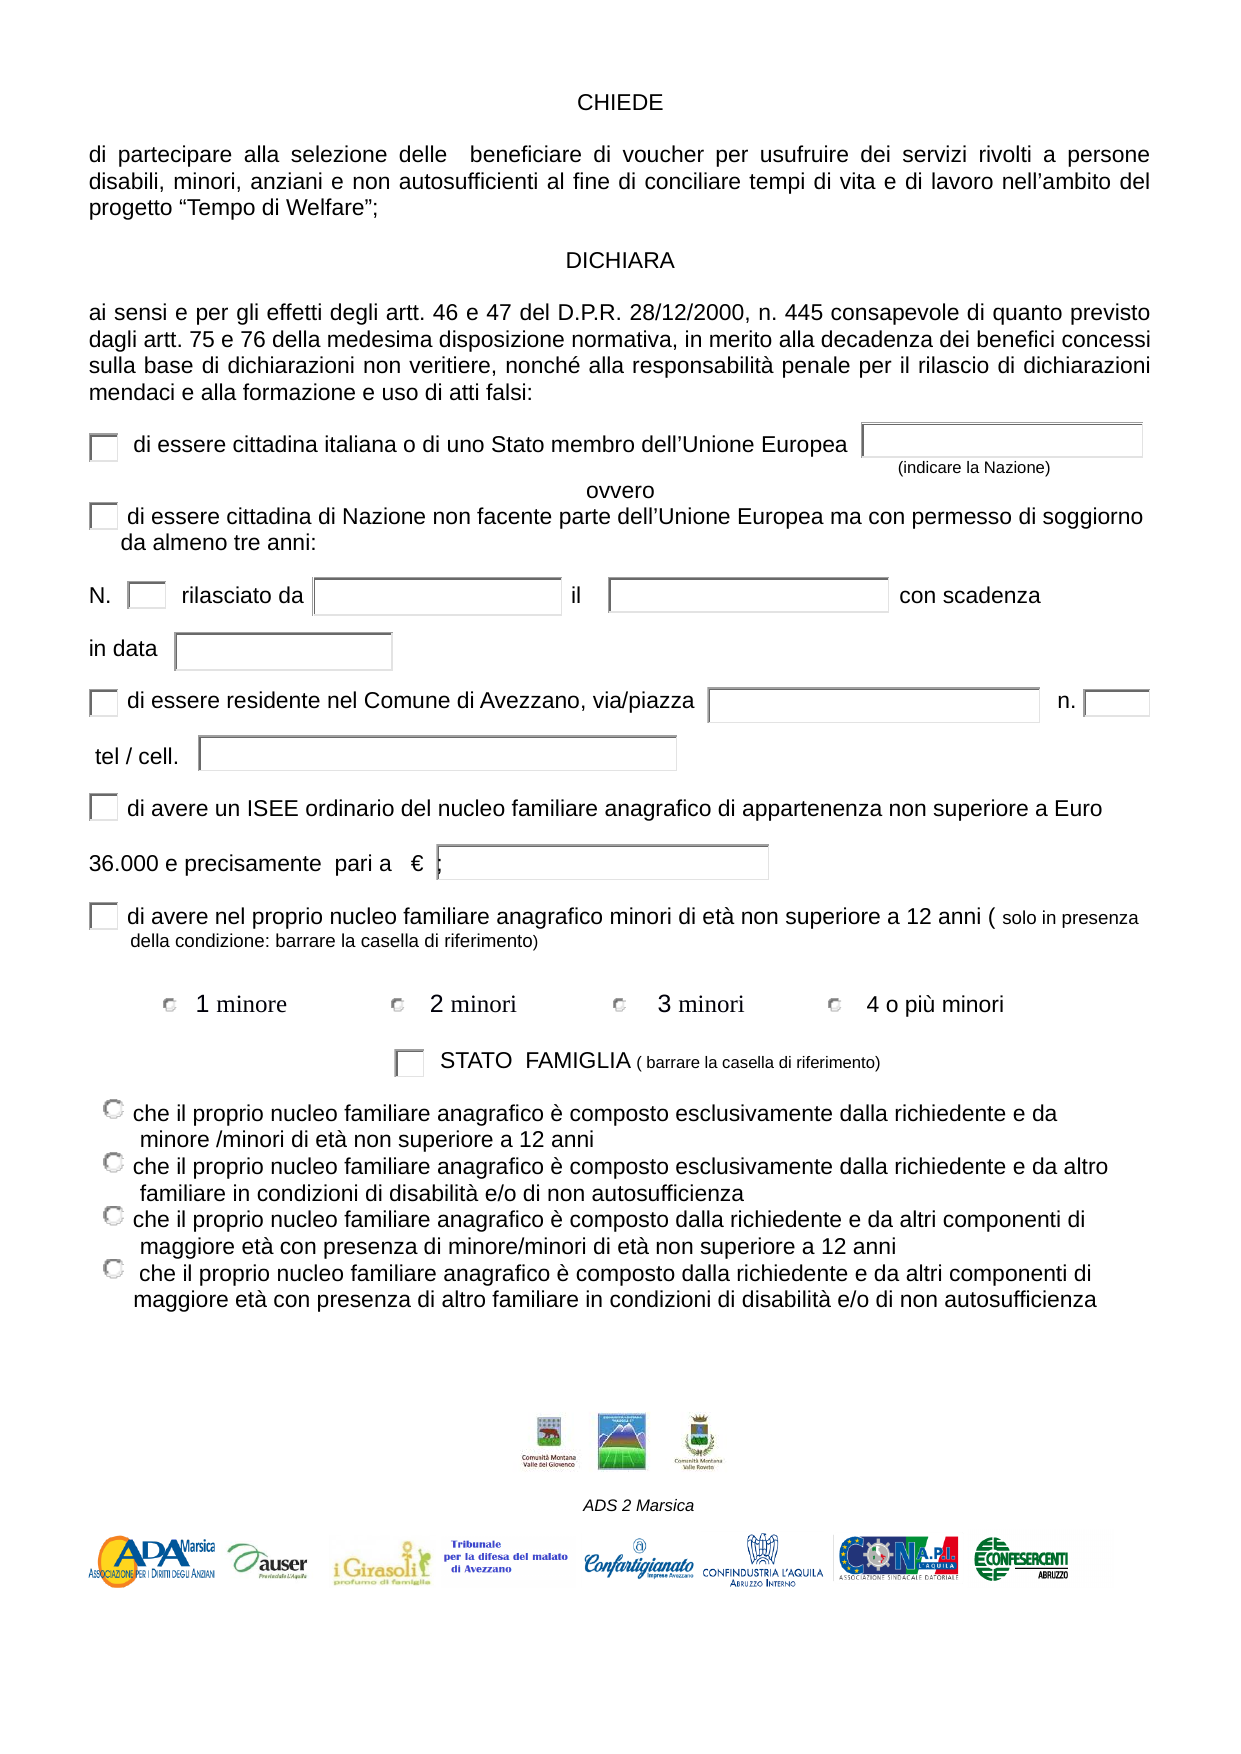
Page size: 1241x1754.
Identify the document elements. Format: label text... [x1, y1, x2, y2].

text maggiore età con presenza di minore/minori di età non superiore a 12 anni [88, 1233, 1152, 1259]
text 1 minore 2 minori 3 minori 4 o più minori [88, 989, 1152, 1018]
text maggiore età con presenza di altro familiare in condizioni di disabilità e/o di non autosufficienza [88, 1286, 1152, 1312]
picture [497, 1402, 750, 1478]
text minore /minori di età non superiore a 12 anni [88, 1126, 1152, 1153]
text in data [88, 635, 1152, 661]
text che il proprio nucleo familiare anagrafico è composto dalla richiedente e da altri componenti di [88, 1206, 1152, 1233]
text ovvero [88, 477, 1152, 503]
text che il proprio nucleo familiare anagrafico è composto esclusivamente dalla richiedente e da [88, 1100, 1152, 1126]
text della condizione: barrare la casella di riferimento) [88, 929, 1152, 951]
text da almeno tre anni: [88, 529, 1152, 556]
text ai sensi e per gli effetti degli artt. 46 e 47 del D.P.R. 28/12/2000, n. 445 consapevole di quanto previsto dagli artt. 75 e 76 della medesima disposizione normativa, in merito alla decadenza dei benefici concessi sulla base di dichiarazioni non veritiere, nonché alla responsabilità penale per il rilascio di dichiarazioni mendaci e alla formazione e uso di atti falsi: [88, 299, 1152, 405]
text di essere cittadina di Nazione non facente parte dell’Unione Europea ma con permesso di soggiorno [88, 503, 1152, 529]
text N. rilasciato da il con scadenza [88, 582, 1152, 608]
text (indicare la Nazione) [88, 457, 1152, 477]
picture [220, 1534, 324, 1588]
text di partecipare alla selezione delle beneficiare di voucher per usufruire dei servizi rivolti a persone disabili, minori, anziani e non autosufficienti al fine di conciliare tempi di vita e di lavoro nell’ambito del progetto “Tempo di Welfare”; [88, 141, 1152, 220]
text di essere cittadina italiana o di uno Stato membro dell’Unione Europea [88, 431, 1152, 457]
text 36.000 e precisamente pari a € ; [88, 850, 1152, 877]
picture [329, 1535, 436, 1588]
text di avere nel proprio nucleo familiare anagrafico minori di età non superiore a 12 anni ( solo in presenza [88, 903, 1152, 929]
text di avere un ISEE ordinario del nucleo familiare anagrafico di appartenenza non superiore a Euro [88, 795, 1152, 822]
picture [441, 1536, 576, 1588]
text ADS 2 Marsica [88, 1495, 1152, 1514]
text che il proprio nucleo familiare anagrafico è composto esclusivamente dalla richiedente e da altro [88, 1153, 1152, 1179]
text DICHIARA [88, 247, 1152, 273]
text CHIEDE [88, 88, 1152, 115]
text che il proprio nucleo familiare anagrafico è composto dalla richiedente e da altri componenti di [88, 1259, 1152, 1286]
text STATO FAMIGLIA ( barrare la casella di riferimento) [88, 1047, 1152, 1073]
picture [581, 1533, 696, 1588]
picture [829, 1527, 1114, 1589]
text di essere residente nel Comune di Avezzano, via/piazza n. [88, 687, 1152, 714]
picture [88, 1535, 215, 1588]
text familiare in condizioni di disabilità e/o di non autosufficienza [88, 1179, 1152, 1206]
text tel / cell. [88, 743, 1152, 769]
picture [701, 1531, 824, 1588]
